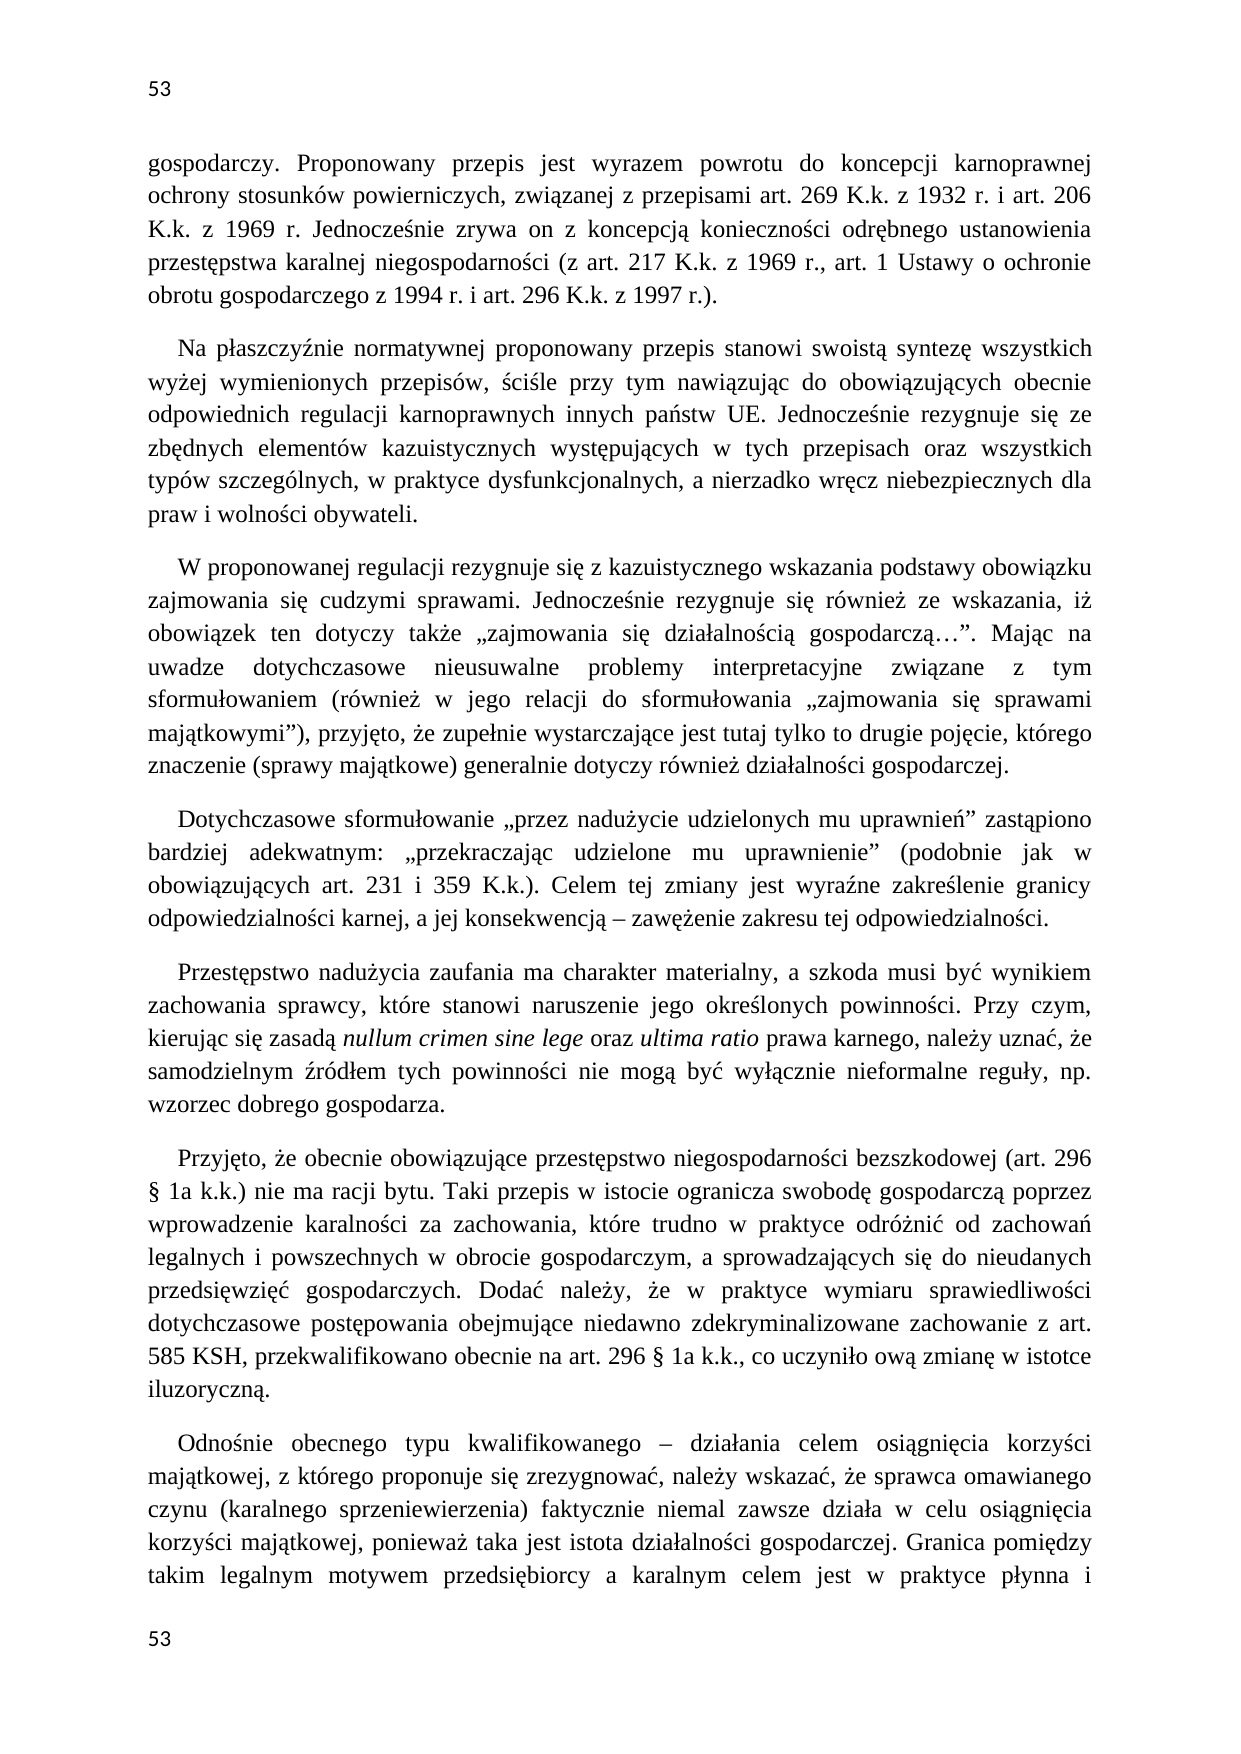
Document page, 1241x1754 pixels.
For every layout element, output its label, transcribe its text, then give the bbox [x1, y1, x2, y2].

text Przyjęto, że obecnie obowiązujące przestępstwo niegospodarności bezszkodowej (art. 296 § 1a k.k.) nie ma racji bytu. Taki przepis w istocie ogranicza swobodę gospodarczą poprzez wprowadzenie karalności za zachowania, które trudno w praktyce odróżnić od zachowań legalnych i powszechnych w obrocie gospodarczym, a sprowadzających się do nieudanych przedsięwzięć gospodarczych. Dodać należy, że w praktyce wymiaru sprawiedliwości dotychczasowe postępowania obejmujące niedawno zdekryminalizowane zachowanie z art. 585 KSH, przekwalifikowano obecnie na art. 296 § 1a k.k., co uczyniło ową zmianę w istotce iluzoryczną. [148, 1143, 1093, 1403]
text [148, 1428, 1093, 1589]
text Dotychczasowe sformułowanie „przez nadużycie udzielonych mu uprawnień” zastąpiono bardziej adekwatnym: „przekraczając udzielone mu uprawnienie” (podobnie jak w obowiązujących art. 231 i 359 K.k.). Celem tej zmiany jest wyraźne zakreślenie granicy odpowiedzialności karnej, a jej konsekwencją – zawężenie zakresu tej odpowiedzialności. [148, 804, 1093, 932]
text Przestępstwo nadużycia zaufania ma charakter materialny, a szkoda musi być wynikiem zachowania sprawcy, które stanowi naruszenie jego określonych powinności. Przy czym, kierując się zasadą nullum crimen sine lege oraz ultima ratio prawa karnego, należy uznać, że samodzielnym źródłem tych powinności nie mogą być wyłącznie nieformalne reguły, np. wzorzec dobrego gospodarza. [148, 957, 1093, 1118]
text Na płaszczyźnie normatywnej proponowany przepis stanowi swoistą syntezę wszystkich wyżej wymienionych przepisów, ściśle przy tym nawiązując do obowiązujących obecnie odpowiednich regulacji karnoprawnych innych państw UE. Jednocześnie rezygnuje się ze zbędnych elementów kazuistycznych występujących w tych przepisach oraz wszystkich typów szczególnych, w praktyce dysfunkcjonalnych, a nierzadko wręcz niebezpiecznych dla praw i wolności obywateli. [148, 333, 1093, 527]
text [148, 148, 1093, 308]
text W proponowanej regulacji rezygnuje się z kazuistycznego wskazania podstawy obowiązku zajmowania się cudzymi sprawami. Jednocześnie rezygnuje się również ze wskazania, iż obowiązek ten dotyczy także „zajmowania się działalnością gospodarczą…”. Mając na uwadze dotychczasowe nieusuwalne problemy interpretacyjne związane z tym sformułowaniem (również w jego relacji do sformułowania „zajmowania się sprawami majątkowymi”), przyjęto, że zupełnie wystarczające jest tutaj tylko to drugie pojęcie, którego znaczenie (sprawy majątkowe) generalnie dotyczy również działalności gospodarczej. [148, 552, 1093, 779]
